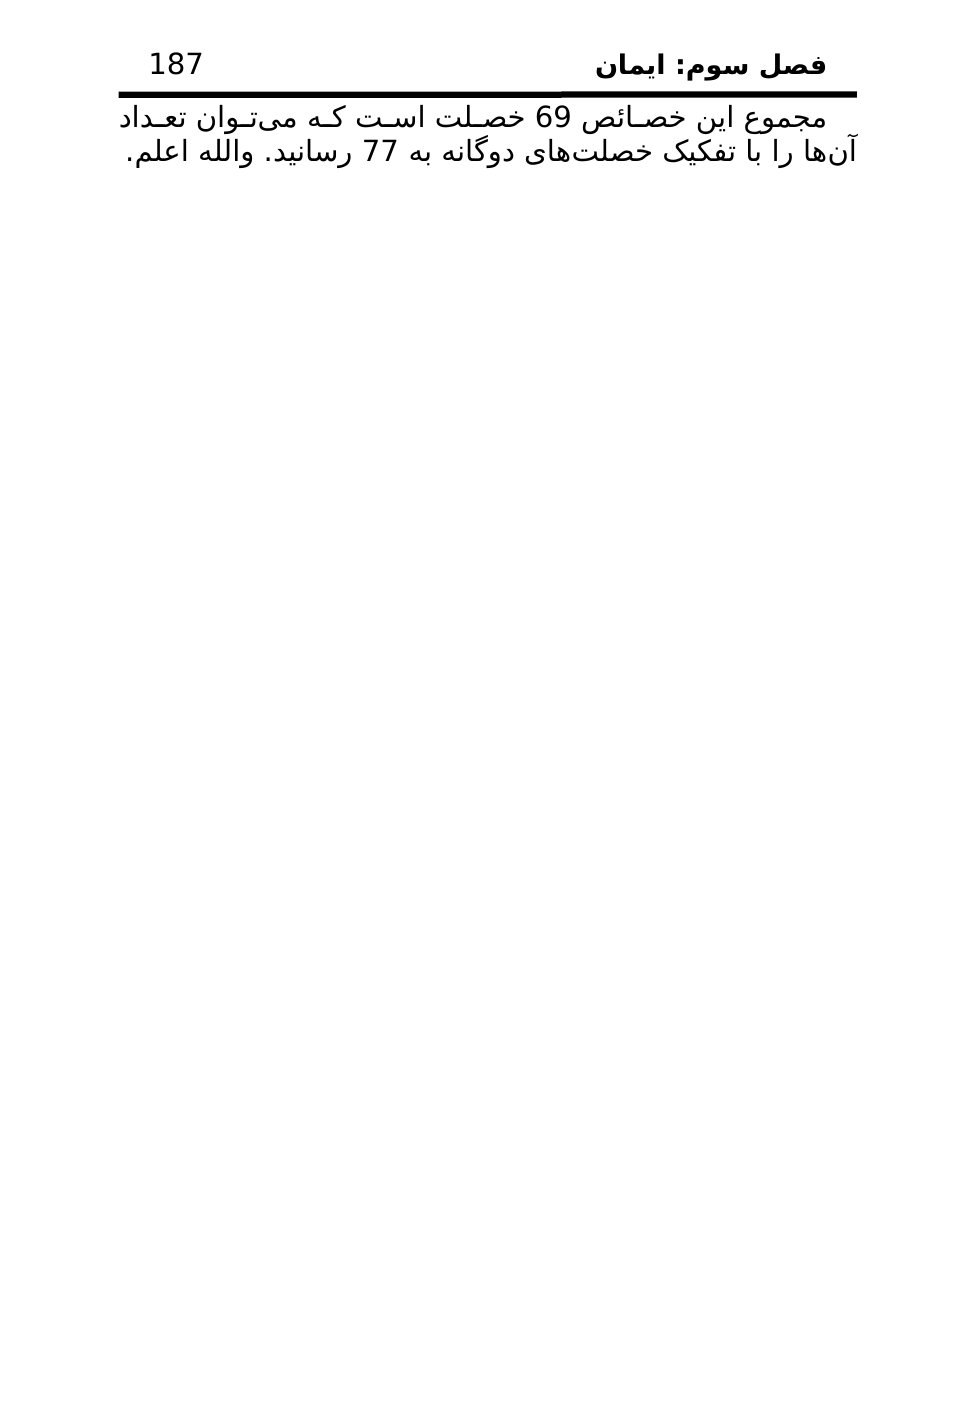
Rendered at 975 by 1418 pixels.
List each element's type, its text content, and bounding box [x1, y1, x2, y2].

text مجموع این خصائص 69 خصلت است که می‌توان تعداد آن‌ها را با تفکیک خصلت‌های دوگانه به 77 رسانید. والله اعلم. [118, 100, 857, 168]
